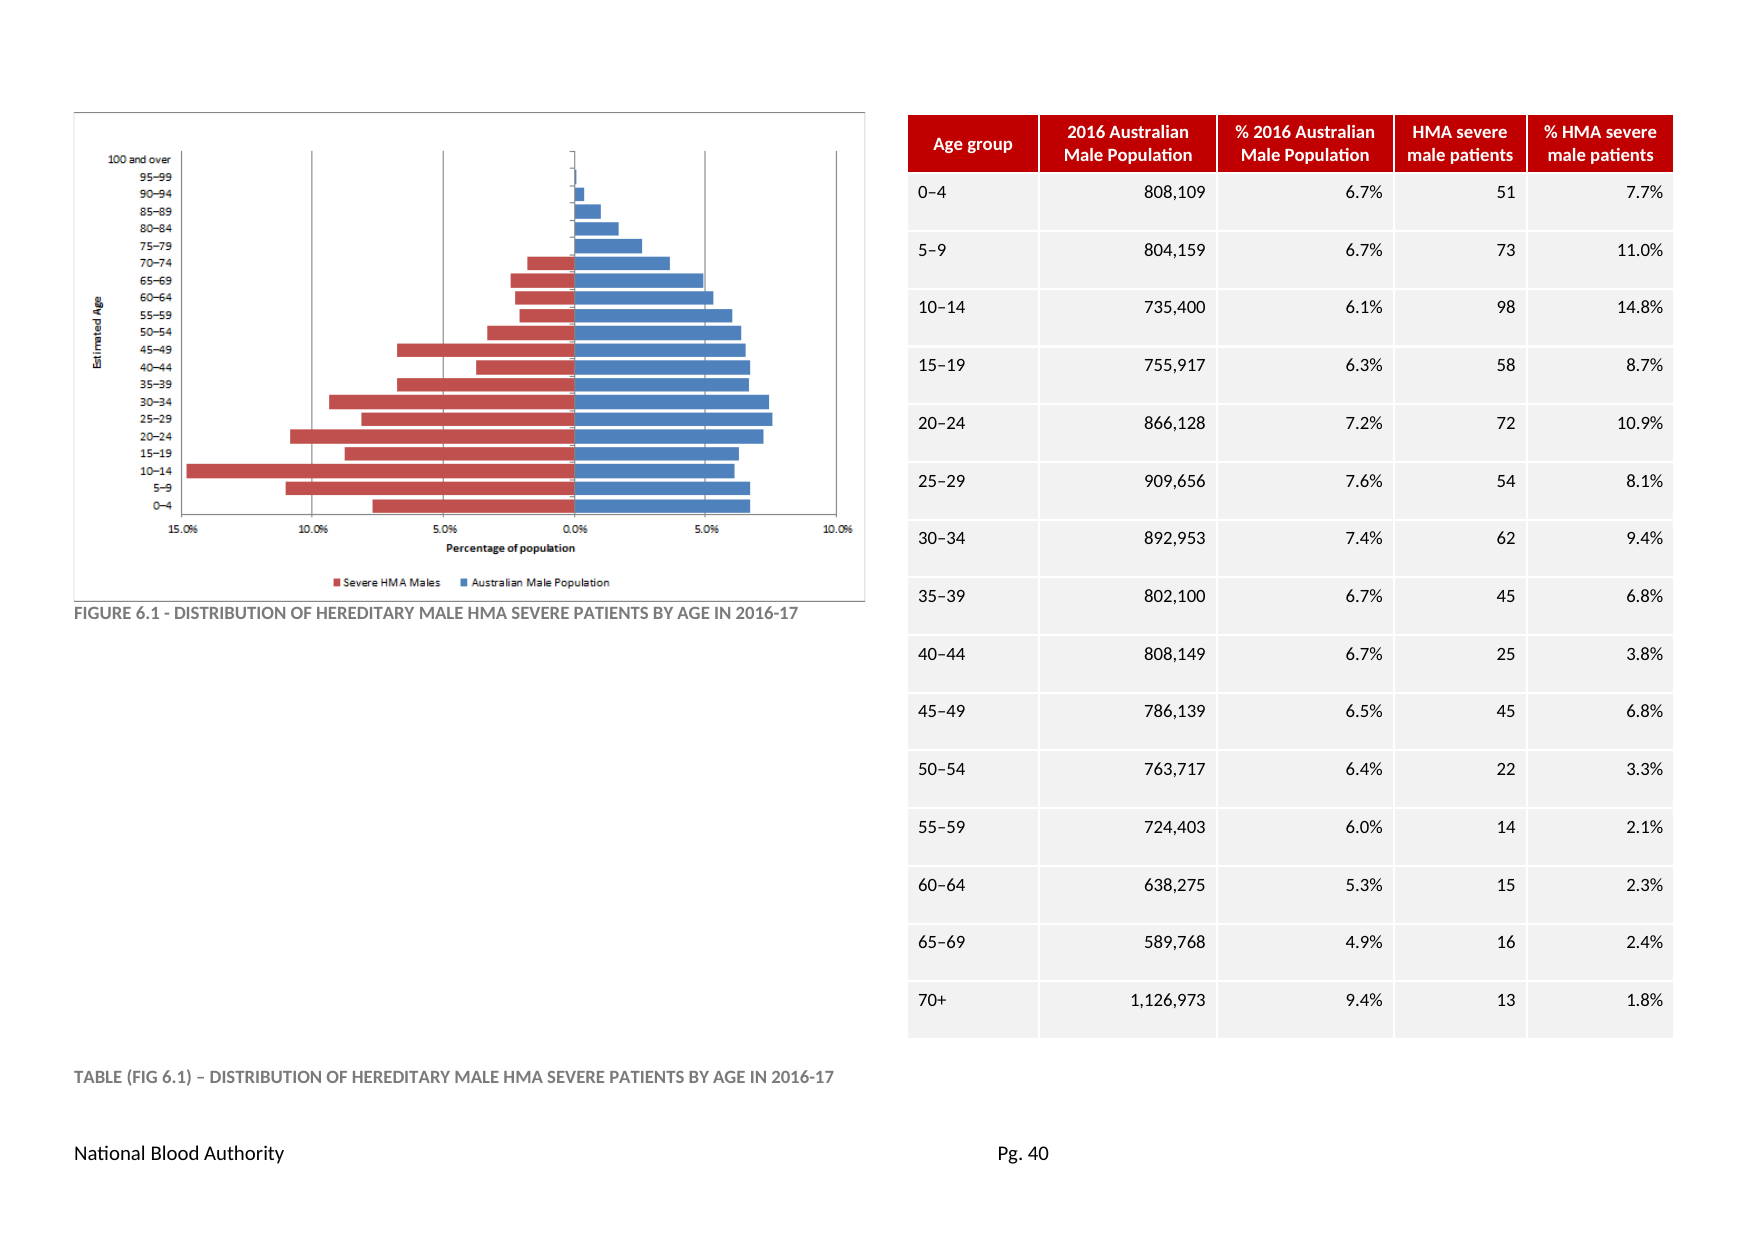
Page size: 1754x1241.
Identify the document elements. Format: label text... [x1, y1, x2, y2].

table_cell 6.4% [1218, 751, 1393, 807]
table_cell 1.8% [1528, 982, 1673, 1038]
table_cell 20–24 [908, 405, 1038, 461]
table_cell 909,656 [1040, 463, 1216, 518]
table_cell 73 [1395, 232, 1526, 288]
table_header Age group [908, 115, 1038, 172]
table_cell 65–69 [908, 925, 1038, 980]
table_cell 6.7% [1218, 174, 1393, 230]
table_cell 6.7% [1218, 636, 1393, 692]
table_cell 1,126,973 [1040, 982, 1216, 1038]
table_cell 892,953 [1040, 521, 1216, 576]
table_cell 15 [1395, 867, 1526, 922]
table_cell 45 [1395, 578, 1526, 634]
table_cell 638,275 [1040, 867, 1216, 922]
table_cell 14.8% [1528, 290, 1673, 345]
table_cell 7.4% [1218, 521, 1393, 576]
table_cell 10–14 [908, 290, 1038, 345]
table_header % HMA severe male patients [1528, 115, 1673, 172]
table_cell 13 [1395, 982, 1526, 1038]
table_cell 3.3% [1528, 751, 1673, 807]
table_cell 5.3% [1218, 867, 1393, 922]
table_cell 6.5% [1218, 694, 1393, 749]
picture [73, 112, 866, 602]
table_cell 802,100 [1040, 578, 1216, 634]
table_cell 735,400 [1040, 290, 1216, 345]
table_cell 50–54 [908, 751, 1038, 807]
table_cell 6.8% [1528, 694, 1673, 749]
table_cell 8.1% [1528, 463, 1673, 518]
table_cell 0–4 [908, 174, 1038, 230]
table_cell 724,403 [1040, 809, 1216, 865]
table_cell 2.1% [1528, 809, 1673, 865]
table_cell 25 [1395, 636, 1526, 692]
table_cell 98 [1395, 290, 1526, 345]
table_cell 808,149 [1040, 636, 1216, 692]
table_cell 16 [1395, 925, 1526, 980]
table_cell 62 [1395, 521, 1526, 576]
table_cell 14 [1395, 809, 1526, 865]
table_cell 6.0% [1218, 809, 1393, 865]
table_cell 866,128 [1040, 405, 1216, 461]
table_cell 11.0% [1528, 232, 1673, 288]
table_cell 10.9% [1528, 405, 1673, 461]
table_cell 755,917 [1040, 348, 1216, 403]
table_cell 55–59 [908, 809, 1038, 865]
table_cell 70+ [908, 982, 1038, 1038]
table_header HMA severe male patients [1395, 115, 1526, 172]
table_cell 58 [1395, 348, 1526, 403]
table_cell 6.1% [1218, 290, 1393, 345]
table_cell 3.8% [1528, 636, 1673, 692]
text Table (FIg 6.1) – Distribution of hereditary male HMA severe patients by age in 2016-17 [74, 1066, 865, 1088]
table_cell 7.6% [1218, 463, 1393, 518]
table_cell 7.7% [1528, 174, 1673, 230]
table_cell 25–29 [908, 463, 1038, 518]
table_cell 45 [1395, 694, 1526, 749]
table_cell 15–19 [908, 348, 1038, 403]
table_cell 35–39 [908, 578, 1038, 634]
table_cell 2.3% [1528, 867, 1673, 922]
table_cell 60–64 [908, 867, 1038, 922]
table_cell 6.7% [1218, 232, 1393, 288]
table_cell 22 [1395, 751, 1526, 807]
table_header 2016 Australian Male Population [1040, 115, 1216, 172]
table_cell 6.7% [1218, 578, 1393, 634]
table_cell 30–34 [908, 521, 1038, 576]
table_cell 5–9 [908, 232, 1038, 288]
table_cell 589,768 [1040, 925, 1216, 980]
table_cell 9.4% [1218, 982, 1393, 1038]
table_cell 6.8% [1528, 578, 1673, 634]
table_cell 786,139 [1040, 694, 1216, 749]
table_cell 54 [1395, 463, 1526, 518]
table_cell 804,159 [1040, 232, 1216, 288]
table_cell 9.4% [1528, 521, 1673, 576]
table_cell 72 [1395, 405, 1526, 461]
table_cell 4.9% [1218, 925, 1393, 980]
table_cell 8.7% [1528, 348, 1673, 403]
table_cell 45–49 [908, 694, 1038, 749]
table_cell 763,717 [1040, 751, 1216, 807]
table_cell 6.3% [1218, 348, 1393, 403]
table_header % 2016 Australian Male Population [1218, 115, 1393, 172]
text Figure 6.1 - Distribution of hereditary male HMA severe patients by age in 2016-17 [74, 602, 865, 624]
table_cell 7.2% [1218, 405, 1393, 461]
table_cell 2.4% [1528, 925, 1673, 980]
table_cell 51 [1395, 174, 1526, 230]
table_cell 40–44 [908, 636, 1038, 692]
table_cell 808,109 [1040, 174, 1216, 230]
